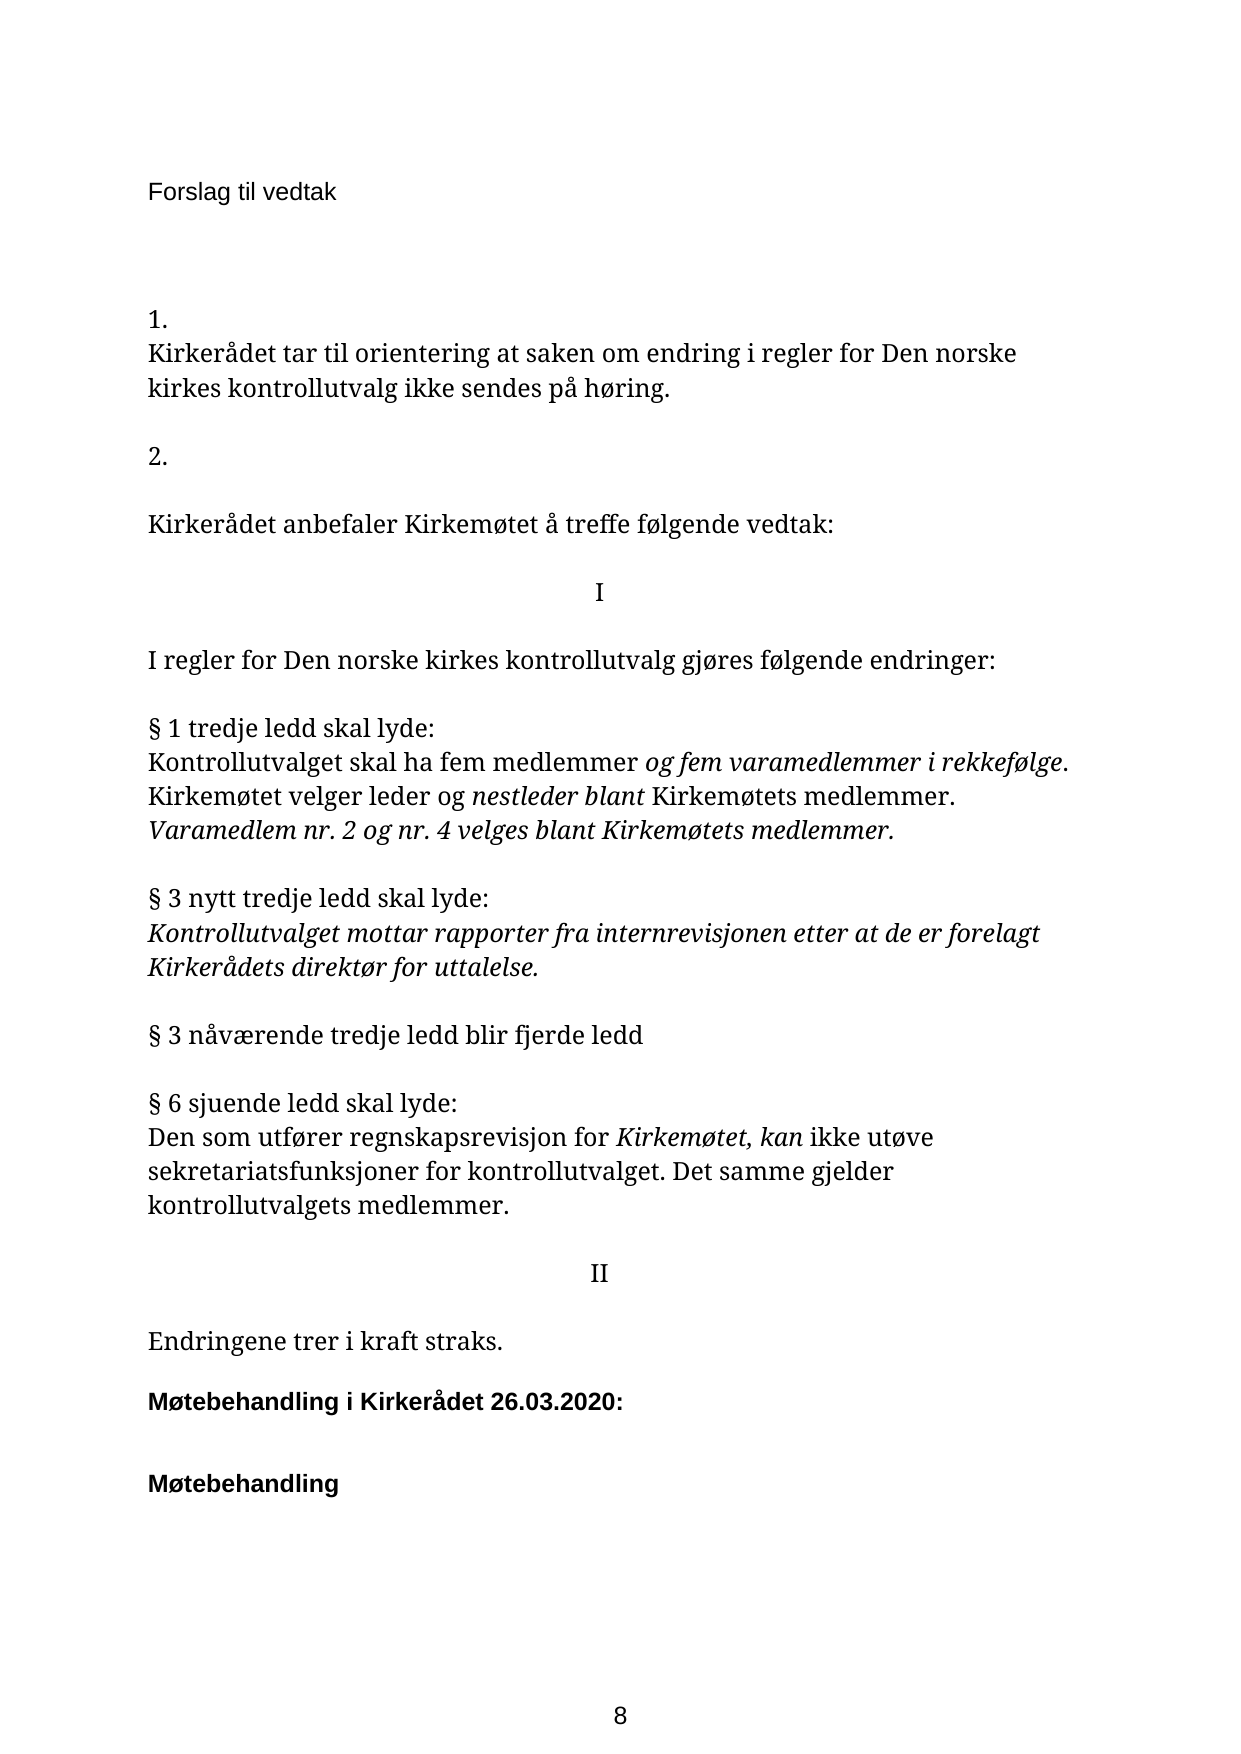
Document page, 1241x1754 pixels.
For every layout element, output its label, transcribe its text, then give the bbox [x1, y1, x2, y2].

text § 1 tredje ledd skal lyde: [148, 711, 1092, 745]
text 1. [148, 302, 1092, 336]
title Møtebehandling i Kirkerådet 26.03.2020: [148, 1387, 1092, 1416]
text II [516, 1256, 1092, 1290]
text Endringene trer i kraft straks. [148, 1324, 1092, 1358]
text 2. [148, 438, 1092, 472]
text § 6 sjuende ledd skal lyde: [148, 1086, 1092, 1119]
text Kirkerådet tar til orientering at saken om endring i regler for Den norske kirkes kontrollutvalg ikke sendes på høring. [148, 336, 1092, 404]
text Den som utfører regnskapsrevisjon for Kirkemøtet, kan ikke utøve sekretariatsfunksjoner for kontrollutvalget. Det samme gjelder kontrollutvalgets medlemmer. [148, 1119, 1092, 1222]
text § 3 nytt tredje ledd skal lyde: [148, 881, 1092, 915]
text I regler for Den norske kirkes kontrollutvalg gjøres følgende endringer: [148, 643, 1092, 677]
text Kirkerådet anbefaler Kirkemøtet å treffe følgende vedtak: [148, 506, 1092, 541]
text Kontrollutvalget skal ha fem medlemmer og fem varamedlemmer i rekkefølge. Kirkemøtet velger leder og nestleder blant Kirkemøtets medlemmer. Varamedlem nr. 2 og nr. 4 velges blant Kirkemøtets medlemmer. [148, 745, 1092, 847]
text § 3 nåværende tredje ledd blir fjerde ledd [148, 1017, 1092, 1051]
text I [148, 574, 1092, 609]
text Kontrollutvalget mottar rapporter fra internrevisjonen etter at de er forelagt Kirkerådets direktør for uttalelse. [148, 915, 1092, 983]
